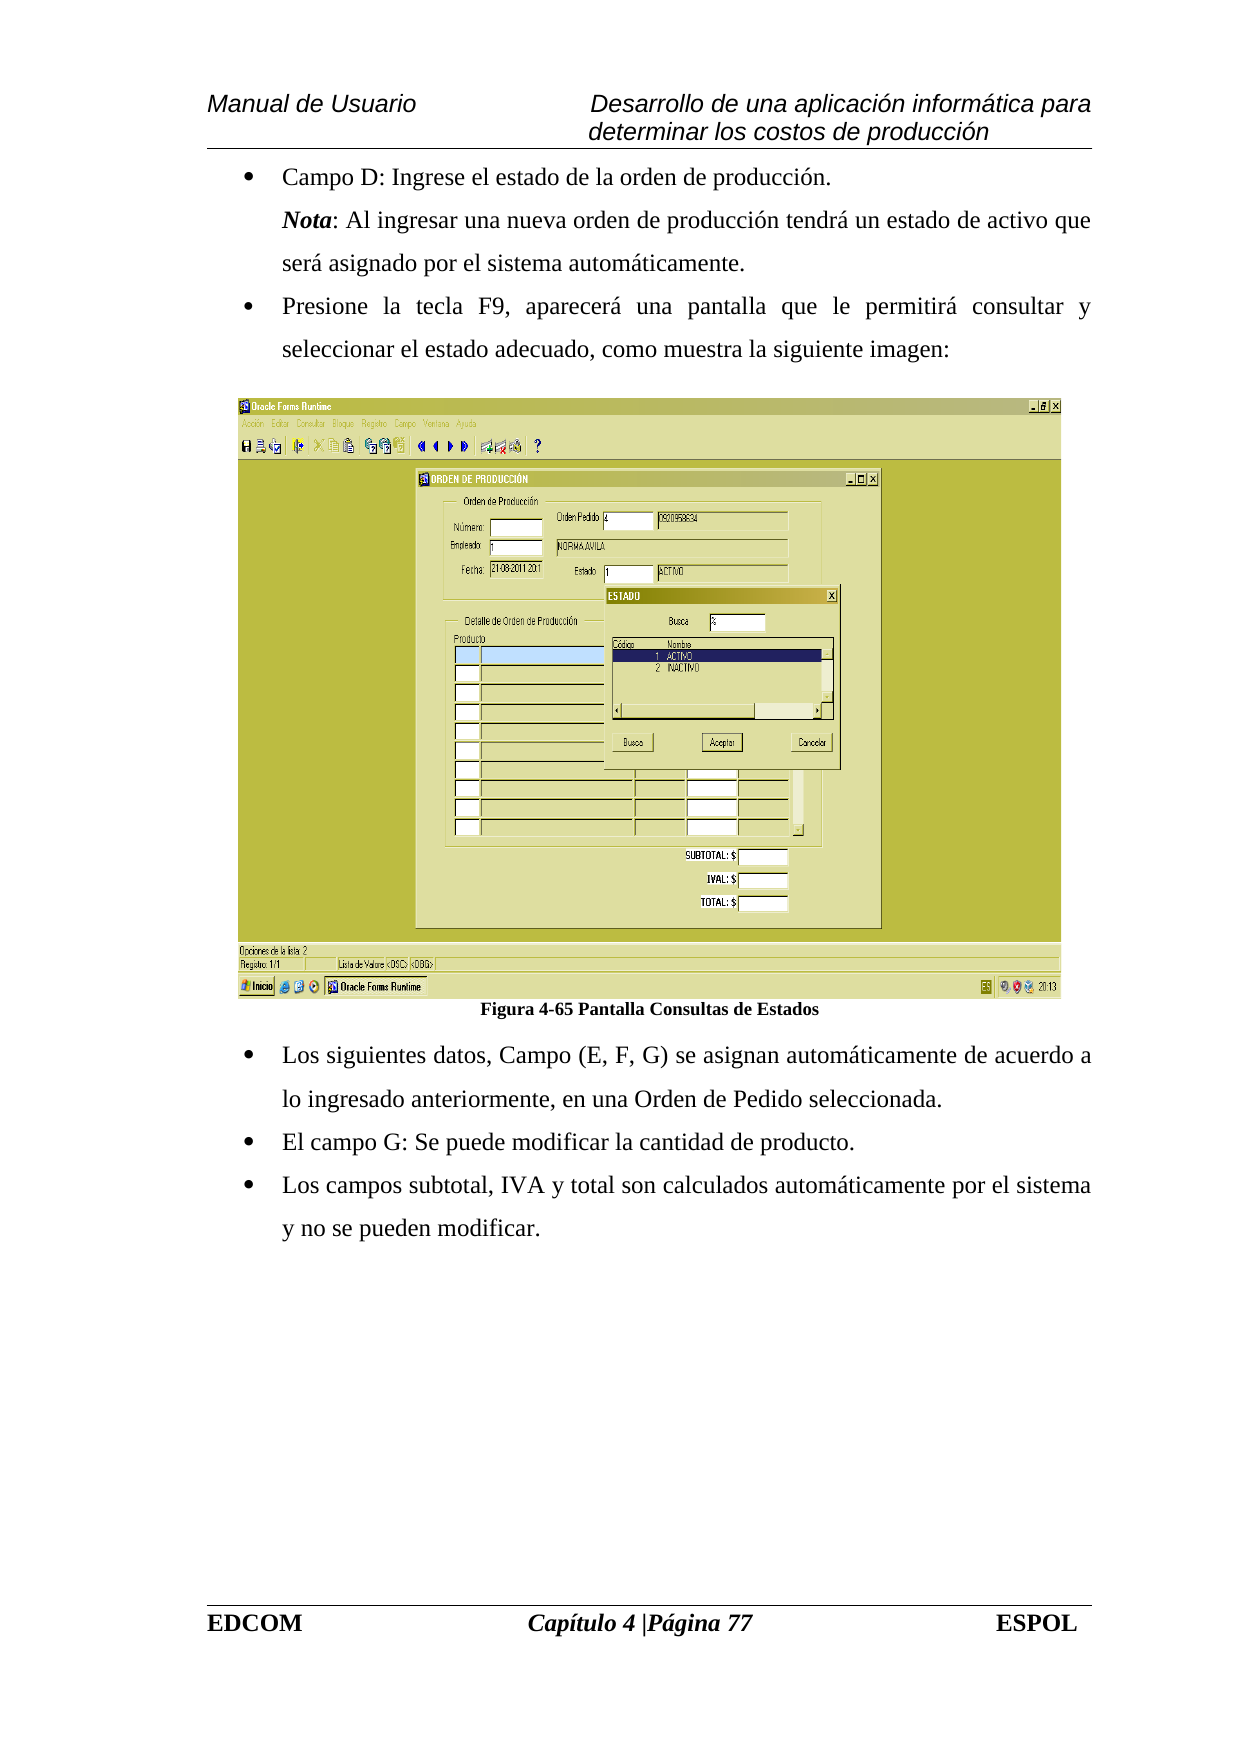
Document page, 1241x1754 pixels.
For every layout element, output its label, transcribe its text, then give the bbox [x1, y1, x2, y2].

list Los campos subtotal, IVA y total son calculados automáticamente por el sistema y no se pueden modificar. [244, 1170, 1092, 1242]
list Los siguientes datos, Campo (E, F, G) se asignan automáticamente de acuerdo a lo ingresado anteriormente, en una Orden de Pedido seleccionada. [244, 1041, 1092, 1112]
list Presione la tecla F9, aparecerá una pantalla que le permitirá consultar y seleccionar el estado adecuado, como muestra la siguiente imagen: [244, 291, 1092, 363]
list El campo G: Se puede modificar la cantidad de producto. [244, 1127, 1092, 1156]
list Nota: Al ingresar una nueva orden de producción tendrá un estado de activo que será asignado por el sistema automáticamente. [282, 205, 1092, 277]
text Figura 4-65 Pantalla Consultas de Estados [207, 998, 1092, 1020]
list Campo D: Ingrese el estado de la orden de producción. [244, 162, 1092, 191]
picture [238, 398, 1062, 999]
